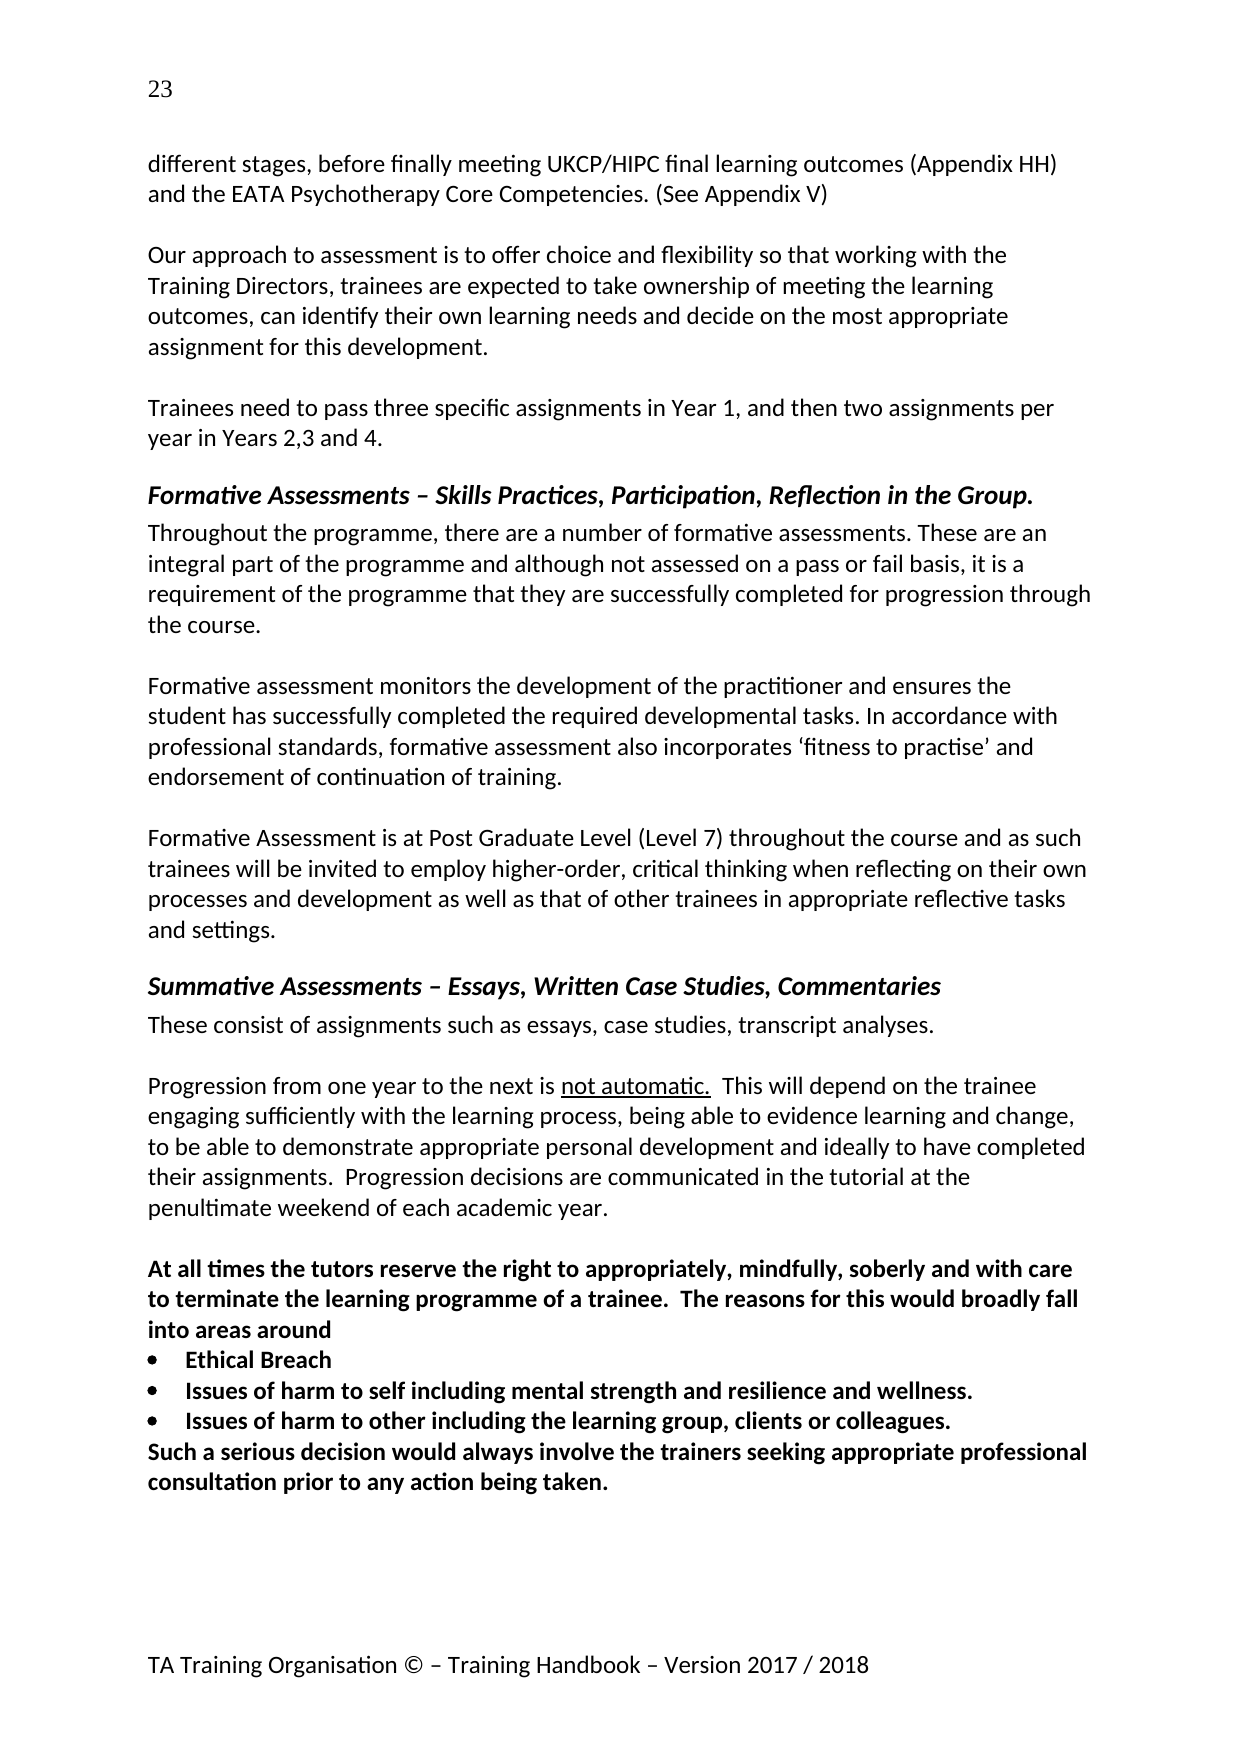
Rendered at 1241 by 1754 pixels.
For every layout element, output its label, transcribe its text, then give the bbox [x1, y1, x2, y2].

list Issues of harm to self including mental strength and resilience and wellness. [148, 1375, 1092, 1406]
text Progression from one year to the next is not automatic. This will depend on the trainee engaging sufficiently with the learning process, being able to evidence learning and change, to be able to demonstrate appropriate personal development and ideally to have completed their assignments. Progression decisions are communicated in the tutorial at the penultimate weekend of each academic year. [148, 1070, 1092, 1222]
text Formative assessment monitors the development of the practitioner and ensures the student has successfully completed the required developmental tasks. In accordance with professional standards, formative assessment also incorporates ‘fitness to practise’ and endorsement of continuation of training. [148, 670, 1092, 792]
text These consist of assignments such as essays, case studies, transcript analyses. [148, 1009, 1092, 1039]
text Formative Assessment is at Post Graduate Level (Level 7) throughout the course and as such trainees will be invited to employ higher-order, critical thinking when reflecting on their own processes and development as well as that of other trainees in appropriate reflective tasks and settings. [148, 822, 1092, 944]
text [148, 148, 1092, 209]
subtitle Summative Assessments – Essays, Written Case Studies, Commentaries [148, 969, 1092, 1002]
text Our approach to assessment is to offer choice and flexibility so that working with the Training Directors, trainees are expected to take ownership of meeting the learning outcomes, can identify their own learning needs and decide on the most appropriate assignment for this development. [148, 239, 1092, 361]
text Trainees need to pass three specific assignments in Year 1, and then two assignments per year in Years 2,3 and 4. [148, 392, 1092, 453]
list Ethical Breach [148, 1344, 1092, 1375]
text Throughout the programme, there are a number of formative assessments. These are an integral part of the programme and although not assessed on a pass or fail basis, it is a requirement of the programme that they are successfully completed for progression through the course. [148, 517, 1092, 639]
subtitle Formative Assessments – Skills Practices, Participation, Reflection in the Group. [148, 478, 1092, 511]
list Issues of harm to other including the learning group, clients or colleagues. [148, 1406, 1092, 1436]
text At all times the tutors reserve the right to appropriately, mindfully, soberly and with care to terminate the learning programme of a trainee. The reasons for this would broadly fall into areas around [148, 1253, 1092, 1344]
text Such a serious decision would always involve the trainers seeking appropriate professional consultation prior to any action being taken. [148, 1436, 1092, 1497]
